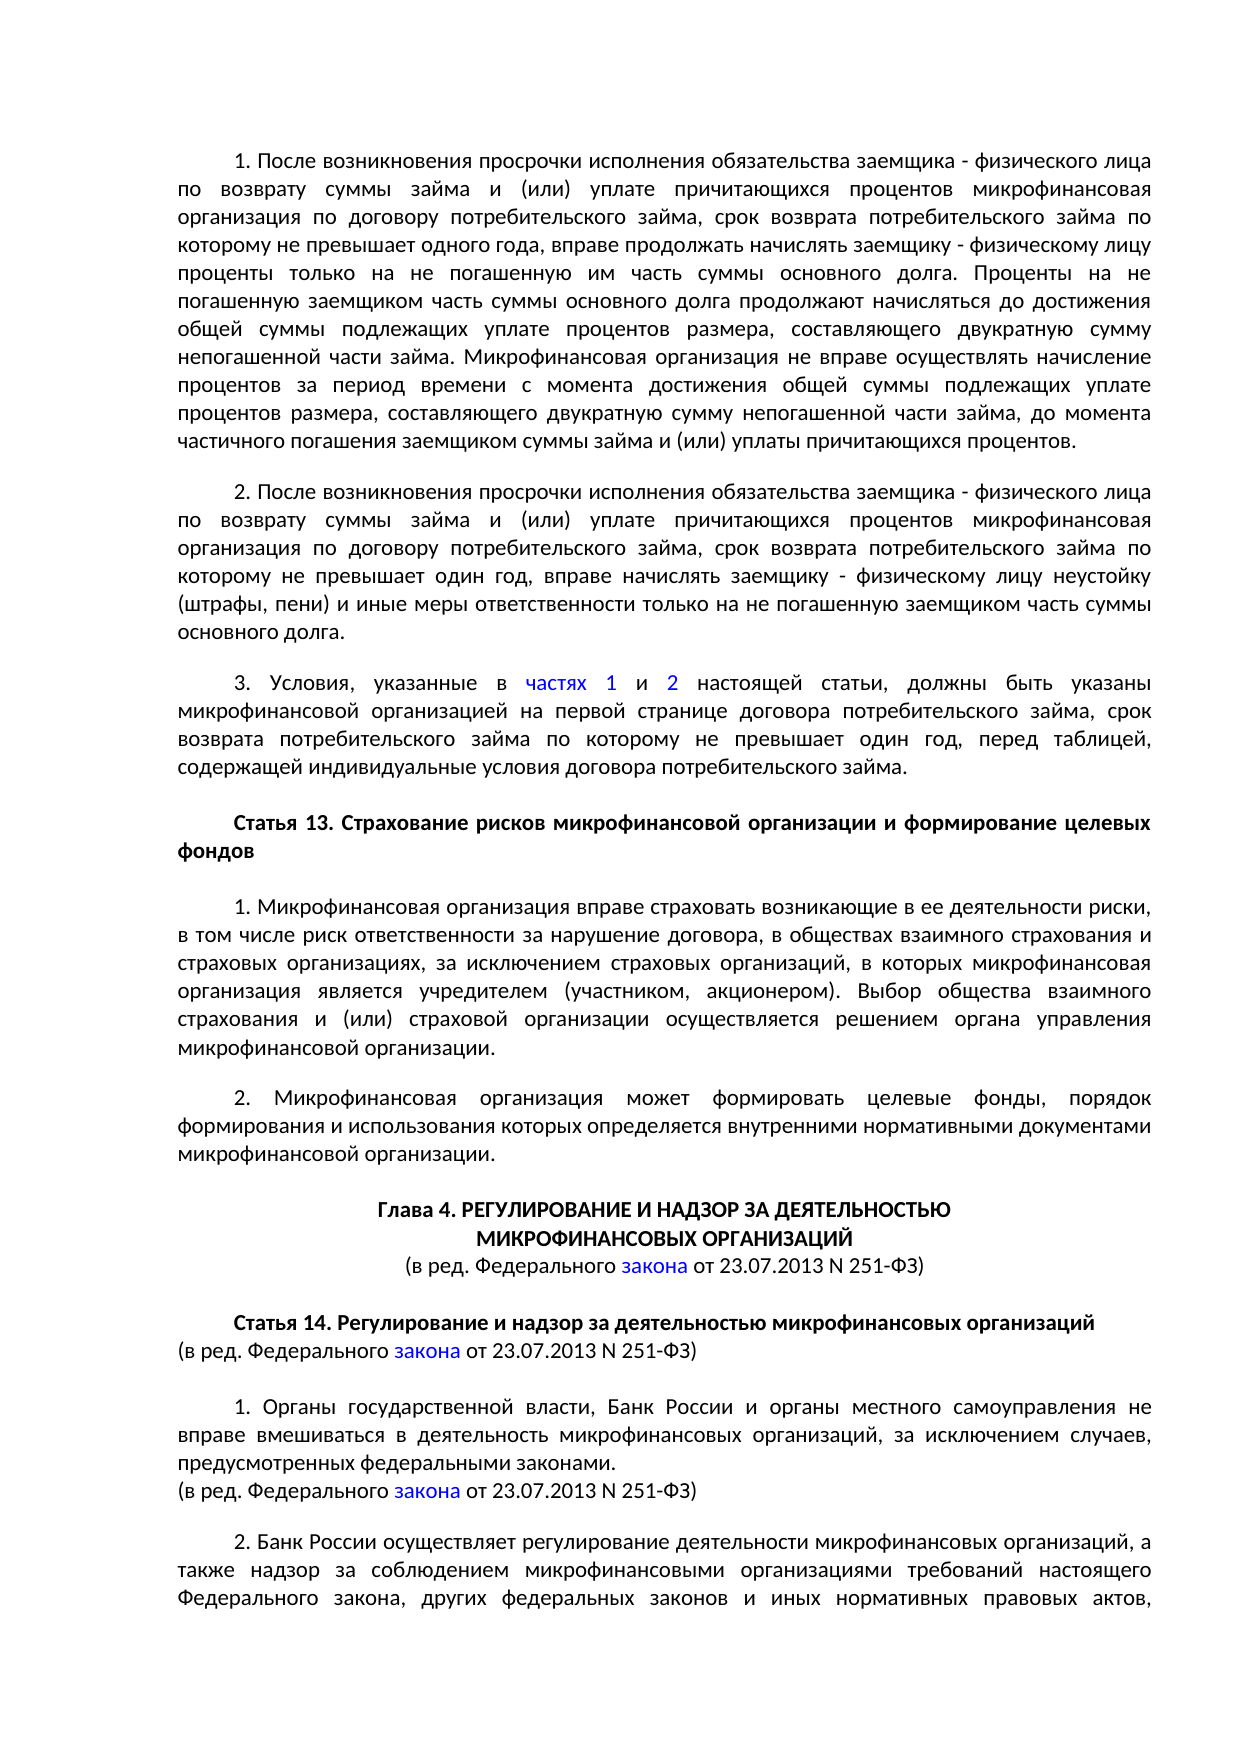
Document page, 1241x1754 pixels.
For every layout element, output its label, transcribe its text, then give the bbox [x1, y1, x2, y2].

text 2. Микрофинансовая организация может формировать целевые фонды, порядок формирования и использования которых определяется внутренними нормативными документами микрофинансовой организации. [177, 1083, 1152, 1168]
text (в ред. Федерального закона от 23.07.2013 N 251-ФЗ) [177, 1336, 1152, 1364]
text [177, 1527, 1152, 1611]
text 1. Органы государственной власти, Банк России и органы местного самоуправления не вправе вмешиваться в деятельность микрофинансовых организаций, за исключением случаев, предусмотренных федеральными законами. [177, 1392, 1152, 1476]
text 2. После возникновения просрочки исполнения обязательства заемщика - физического лица по возврату суммы займа и (или) уплате причитающихся процентов микрофинансовая организация по договору потребительского займа, срок возврата потребительского займа по которому не превышает один год, вправе начислять заемщику - физическому лицу неустойку (штрафы, пени) и иные меры ответственности только на не погашенную заемщиком часть суммы основного долга. [177, 477, 1152, 645]
text (в ред. Федерального закона от 23.07.2013 N 251-ФЗ) [177, 1252, 1152, 1280]
title Статья 13. Страхование рисков микрофинансовой организации и формирование целевых фондов [177, 808, 1152, 864]
text 1. После возникновения просрочки исполнения обязательства заемщика - физического лица по возврату суммы займа и (или) уплате причитающихся процентов микрофинансовая организация по договору потребительского займа, срок возврата потребительского займа по которому не превышает одного года, вправе продолжать начислять заемщику - физическому лицу проценты только на не погашенную им часть суммы основного долга. Проценты на не погашенную заемщиком часть суммы основного долга продолжают начисляться до достижения общей суммы подлежащих уплате процентов размера, составляющего двукратную сумму непогашенной части займа. Микрофинансовая организация не вправе осуществлять начисление процентов за период времени с момента достижения общей суммы подлежащих уплате процентов размера, составляющего двукратную сумму непогашенной части займа, до момента частичного погашения заемщиком суммы займа и (или) уплаты причитающихся процентов. [177, 146, 1152, 454]
title МИКРОФИНАНСОВЫХ ОРГАНИЗАЦИЙ [177, 1224, 1152, 1252]
text 1. Микрофинансовая организация вправе страховать возникающие в ее деятельности риски, в том числе риск ответственности за нарушение договора, в обществах взаимного страхования и страховых организациях, за исключением страховых организаций, в которых микрофинансовая организация является учредителем (участником, акционером). Выбор общества взаимного страхования и (или) страховой организации осуществляется решением органа управления микрофинансовой организации. [177, 892, 1152, 1061]
text (в ред. Федерального закона от 23.07.2013 N 251-ФЗ) [177, 1476, 1152, 1504]
title Статья 14. Регулирование и надзор за деятельностью микрофинансовых организаций [177, 1308, 1152, 1336]
title Глава 4. РЕГУЛИРОВАНИЕ И НАДЗОР ЗА ДЕЯТЕЛЬНОСТЬЮ [177, 1196, 1152, 1224]
text 3. Условия, указанные в частях 1 и 2 настоящей статьи, должны быть указаны микрофинансовой организацией на первой странице договора потребительского займа, срок возврата потребительского займа по которому не превышает один год, перед таблицей, содержащей индивидуальные условия договора потребительского займа. [177, 668, 1152, 780]
